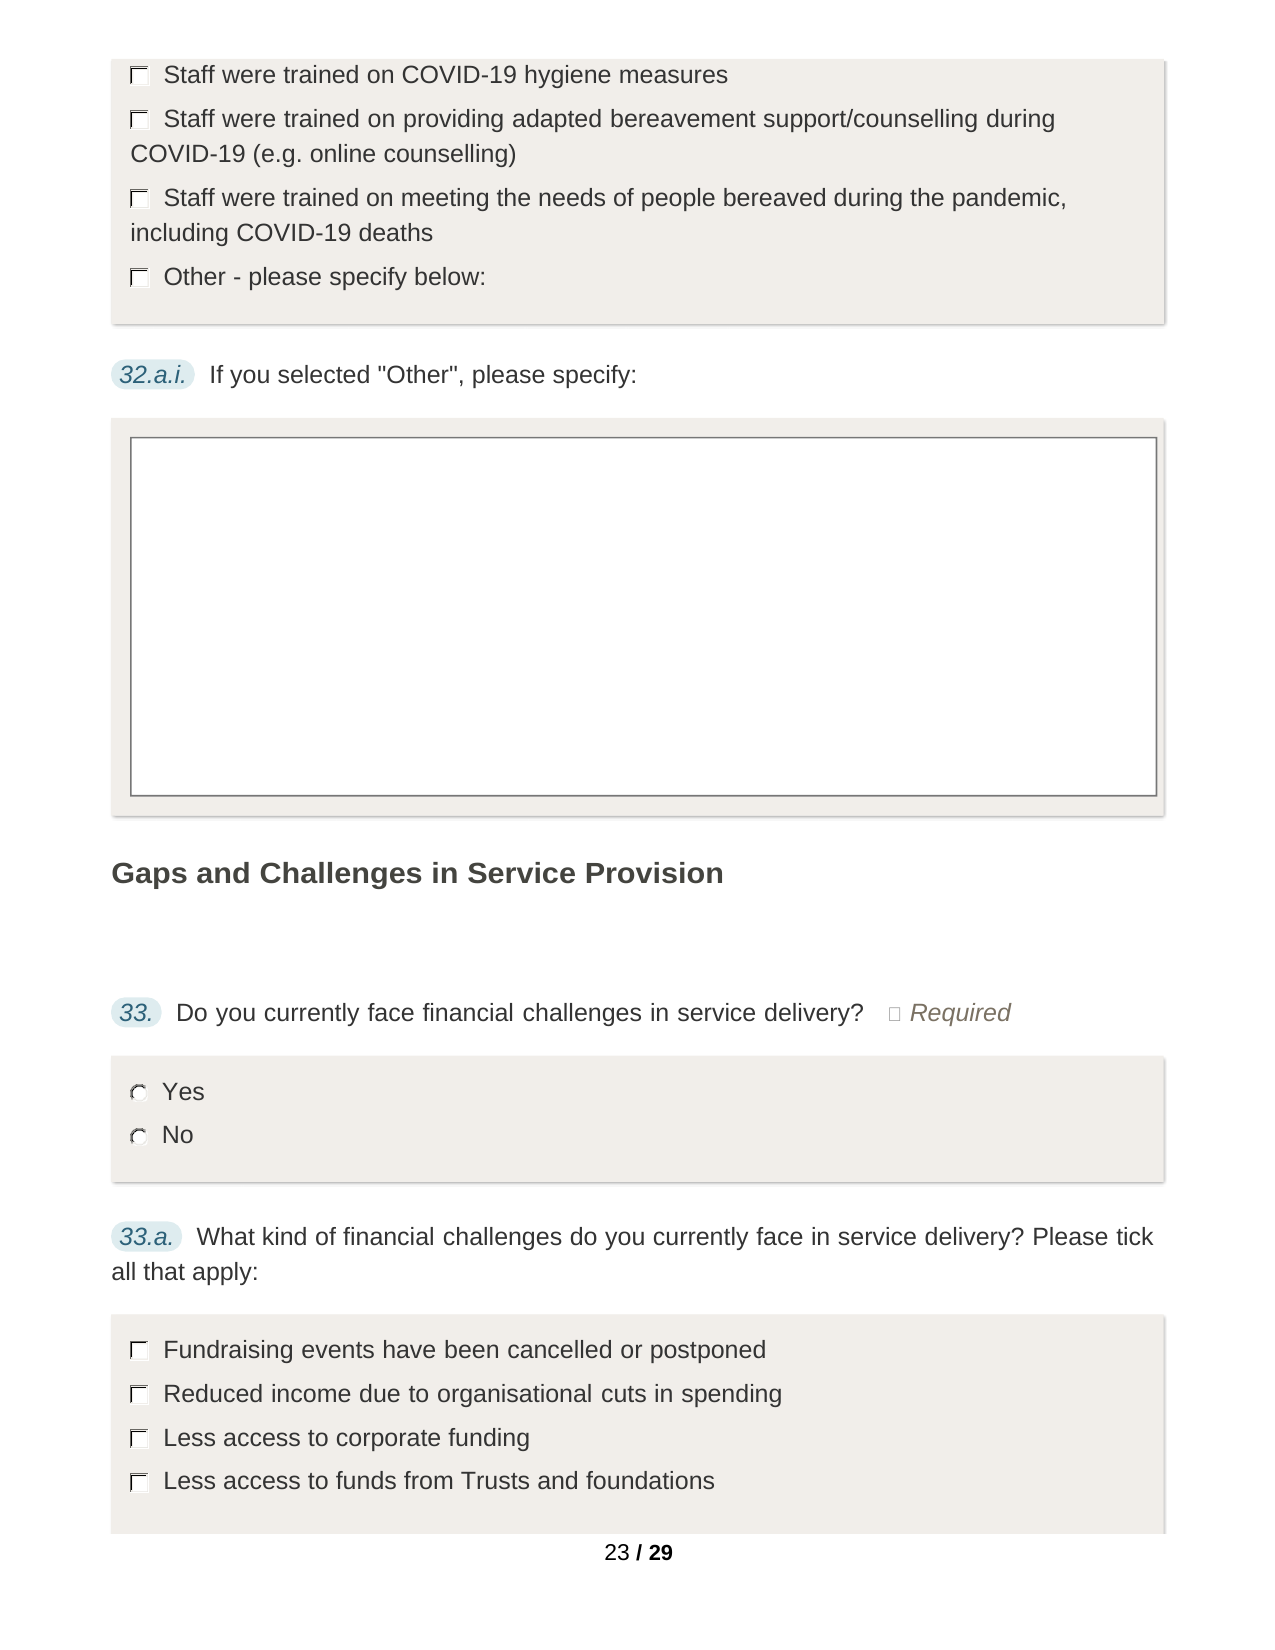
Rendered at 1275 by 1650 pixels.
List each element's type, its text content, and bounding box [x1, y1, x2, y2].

text If you selected "Other", please specify: [209, 360, 1258, 388]
picture [108, 1312, 1167, 1534]
picture [108, 1054, 1167, 1187]
text Do you currently face financial challenges in service delivery?  Required [176, 998, 1258, 1026]
picture [108, 58, 1168, 329]
picture [108, 416, 1167, 821]
text What kind of financial challenges do you currently face in service delivery? Please tick all that apply: [111, 1222, 1161, 1285]
subtitle Gaps and Challenges in Service Provision [111, 856, 1258, 890]
